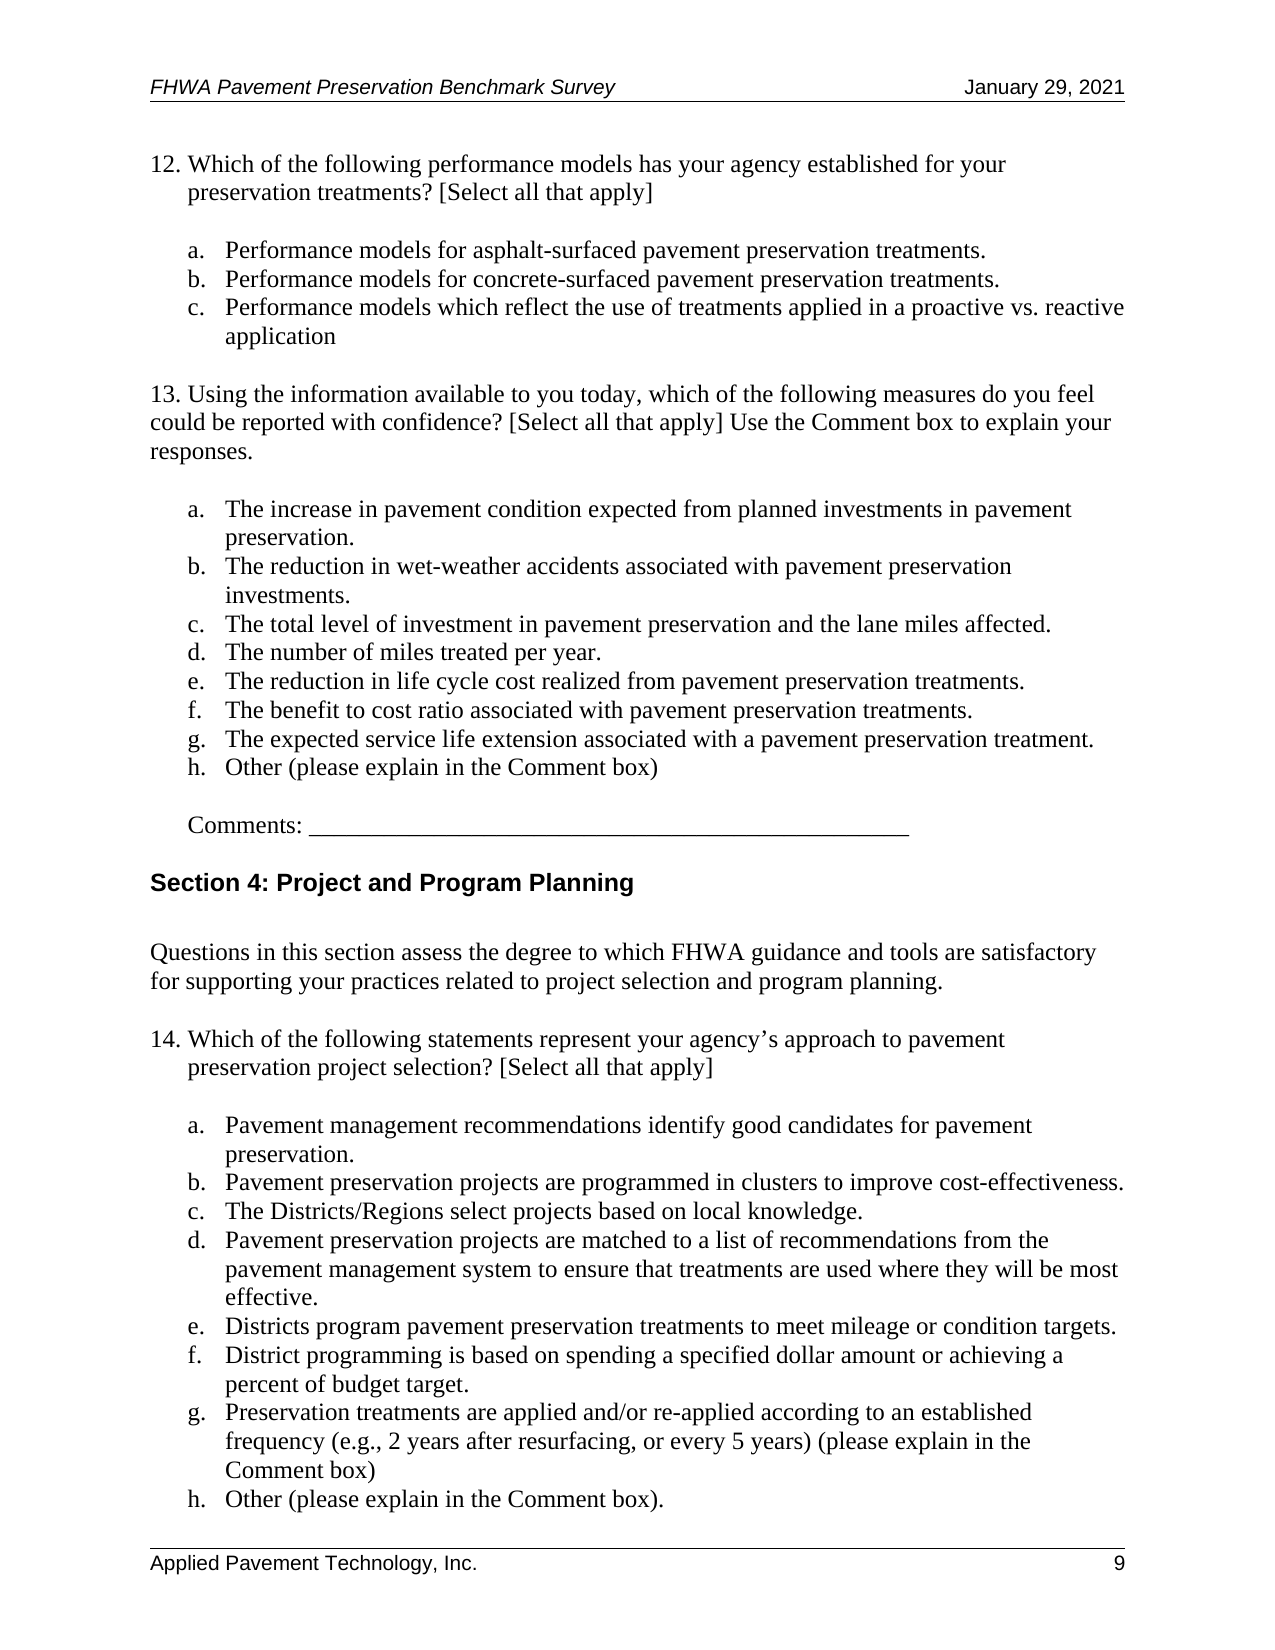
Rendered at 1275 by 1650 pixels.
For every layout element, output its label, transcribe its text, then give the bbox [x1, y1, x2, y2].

list The increase in pavement condition expected from planned investments in pavement preservation. [187, 494, 1125, 551]
list The benefit to cost ratio associated with pavement preservation treatments. [187, 695, 1125, 724]
list Performance models which reflect the use of treatments applied in a proactive vs. reactive application [187, 292, 1125, 350]
list Districts program pavement preservation treatments to meet mileage or condition targets. [187, 1311, 1125, 1340]
list The reduction in life cycle cost realized from pavement preservation treatments. [187, 666, 1125, 695]
list Pavement management recommendations identify good candidates for pavement preservation. [187, 1110, 1125, 1167]
list Other (please explain in the Comment box) [187, 752, 1125, 781]
text 12. Which of the following performance models has your agency established for your preservation treatments? [Select all that apply] [150, 149, 1125, 206]
list The Districts/Regions select projects based on local knowledge. [187, 1196, 1125, 1225]
list The expected service life extension associated with a pavement preservation treatment. [187, 724, 1125, 752]
list Performance models for asphalt-surfaced pavement preservation treatments. [187, 235, 1125, 264]
list Pavement preservation projects are matched to a list of recommendations from the pavement management system to ensure that treatments are used where they will be most effective. [187, 1225, 1125, 1311]
list Other (please explain in the Comment box). [187, 1484, 1125, 1512]
list The number of miles treated per year. [187, 637, 1125, 666]
list The total level of investment in pavement preservation and the lane miles affected. [187, 609, 1125, 637]
list District programming is based on spending a specified dollar amount or achieving a percent of budget target. [187, 1340, 1125, 1397]
text 13. Using the information available to you today, which of the following measures do you feel could be reported with confidence? [Select all that apply] Use the Comment box to explain your responses. [150, 379, 1125, 465]
list Performance models for concrete-surfaced pavement preservation treatments. [187, 264, 1125, 292]
text Questions in this section assess the degree to which FHWA guidance and tools are satisfactory for supporting your practices related to project selection and program planning. [150, 937, 1125, 995]
text Section 4: Project and Program Planning [150, 867, 1125, 896]
list Preservation treatments are applied and/or re-applied according to an established frequency (e.g., 2 years after resurfacing, or every 5 years) (please explain in the Comment box) [187, 1397, 1125, 1484]
list Pavement preservation projects are programmed in clusters to improve cost-effectiveness. [187, 1167, 1125, 1196]
text Comments: ________________________________________________ [187, 810, 1125, 839]
list Which of the following statements represent your agency’s approach to pavement preservation project selection? [Select all that apply] [150, 1024, 1125, 1081]
list The reduction in wet-weather accidents associated with pavement preservation investments. [187, 551, 1125, 609]
